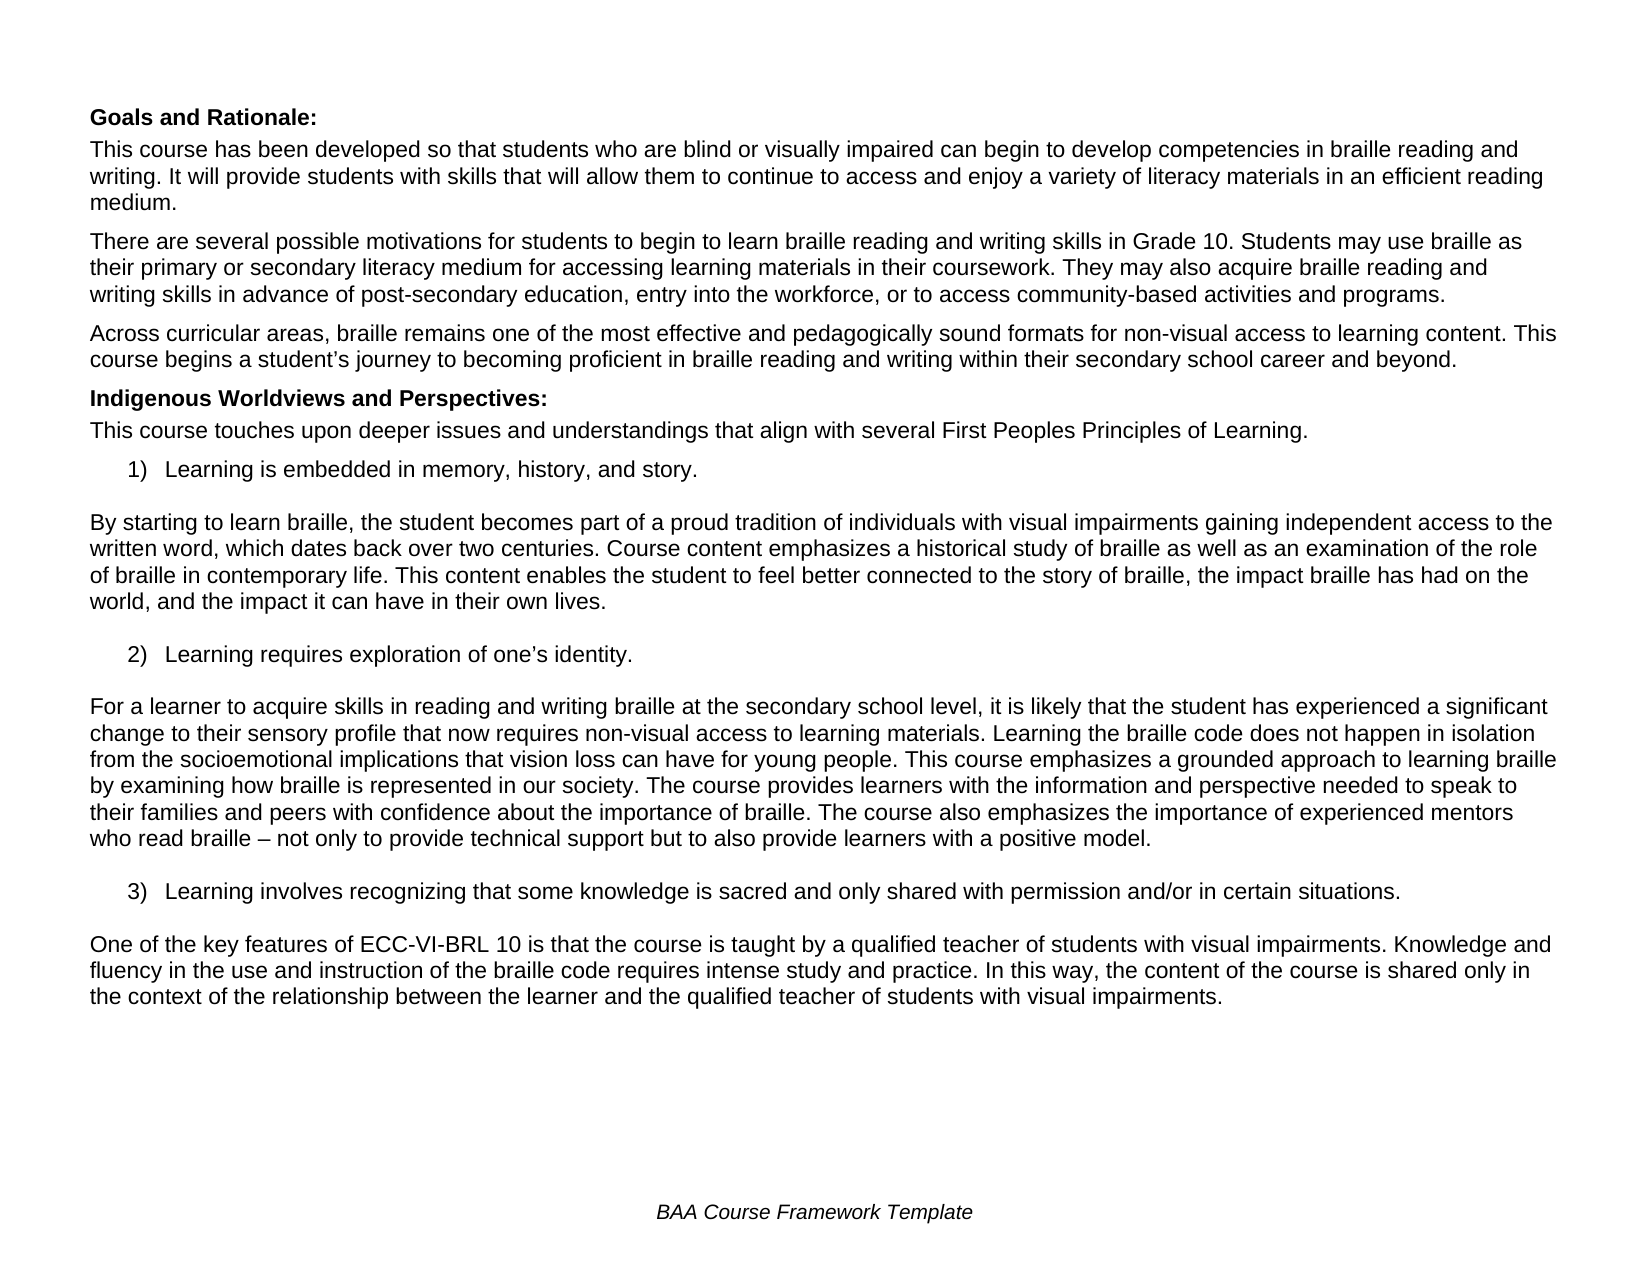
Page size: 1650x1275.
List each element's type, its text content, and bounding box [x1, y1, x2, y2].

list Learning involves recognizing that some knowledge is sacred and only shared with permission and/or in certain situations. [127, 878, 1560, 904]
text For a learner to acquire skills in reading and writing braille at the secondary school level, it is likely that the student has experienced a significant change to their sensory profile that now requires non-visual access to learning materials. Learning the braille code does not happen in isolation from the socioemotional implications that vision loss can have for young people. This course emphasizes a grounded approach to learning braille by examining how braille is represented in our society. The course provides learners with the information and perspective needed to speak to their families and peers with confidence about the importance of braille. The course also emphasizes the importance of experienced mentors who read braille – not only to provide technical support but to also provide learners with a positive model. [89, 693, 1560, 851]
text There are several possible motivations for students to begin to learn braille reading and writing skills in Grade 10. Students may use braille as their primary or secondary literacy medium for accessing learning materials in their coursework. They may also acquire braille reading and writing skills in advance of post-secondary education, entry into the workforce, or to access community-based activities and programs. [89, 228, 1560, 307]
text By starting to learn braille, the student becomes part of a proud tradition of individuals with visual impairments gaining independent access to the written word, which dates back over two centuries. Course content emphasizes a historical study of braille as well as an examination of the role of braille in contemporary life. This content enables the student to feel better connected to the story of braille, the impact braille has had on the world, and the impact it can have in their own lives. [89, 509, 1560, 614]
text Across curricular areas, braille remains one of the most effective and pedagogically sound formats for non-visual access to learning content. This course begins a student’s journey to becoming proficient in braille reading and writing within their secondary school career and beyond. [89, 319, 1560, 372]
list Learning is embedded in memory, history, and story. [127, 456, 1560, 482]
text This course has been developed so that students who are blind or visually impaired can begin to develop competencies in braille reading and writing. It will provide students with skills that will allow them to continue to access and enjoy a variety of literacy materials in an efficient reading medium. [89, 136, 1560, 215]
text This course touches upon deeper issues and understandings that align with several First Peoples Principles of Learning. [89, 417, 1560, 444]
list Learning requires exploration of one’s identity. [127, 641, 1560, 667]
text One of the key features of ECC-VI-BRL 10 is that the course is taught by a qualified teacher of students with visual impairments. Knowledge and fluency in the use and instruction of the braille code requires intense study and practice. In this way, the content of the course is shared only in the context of the relationship between the learner and the qualified teacher of students with visual impairments. [89, 931, 1560, 1009]
subtitle Goals and Rationale: [89, 104, 1560, 130]
subtitle Indigenous Worldviews and Perspectives: [89, 385, 1560, 411]
